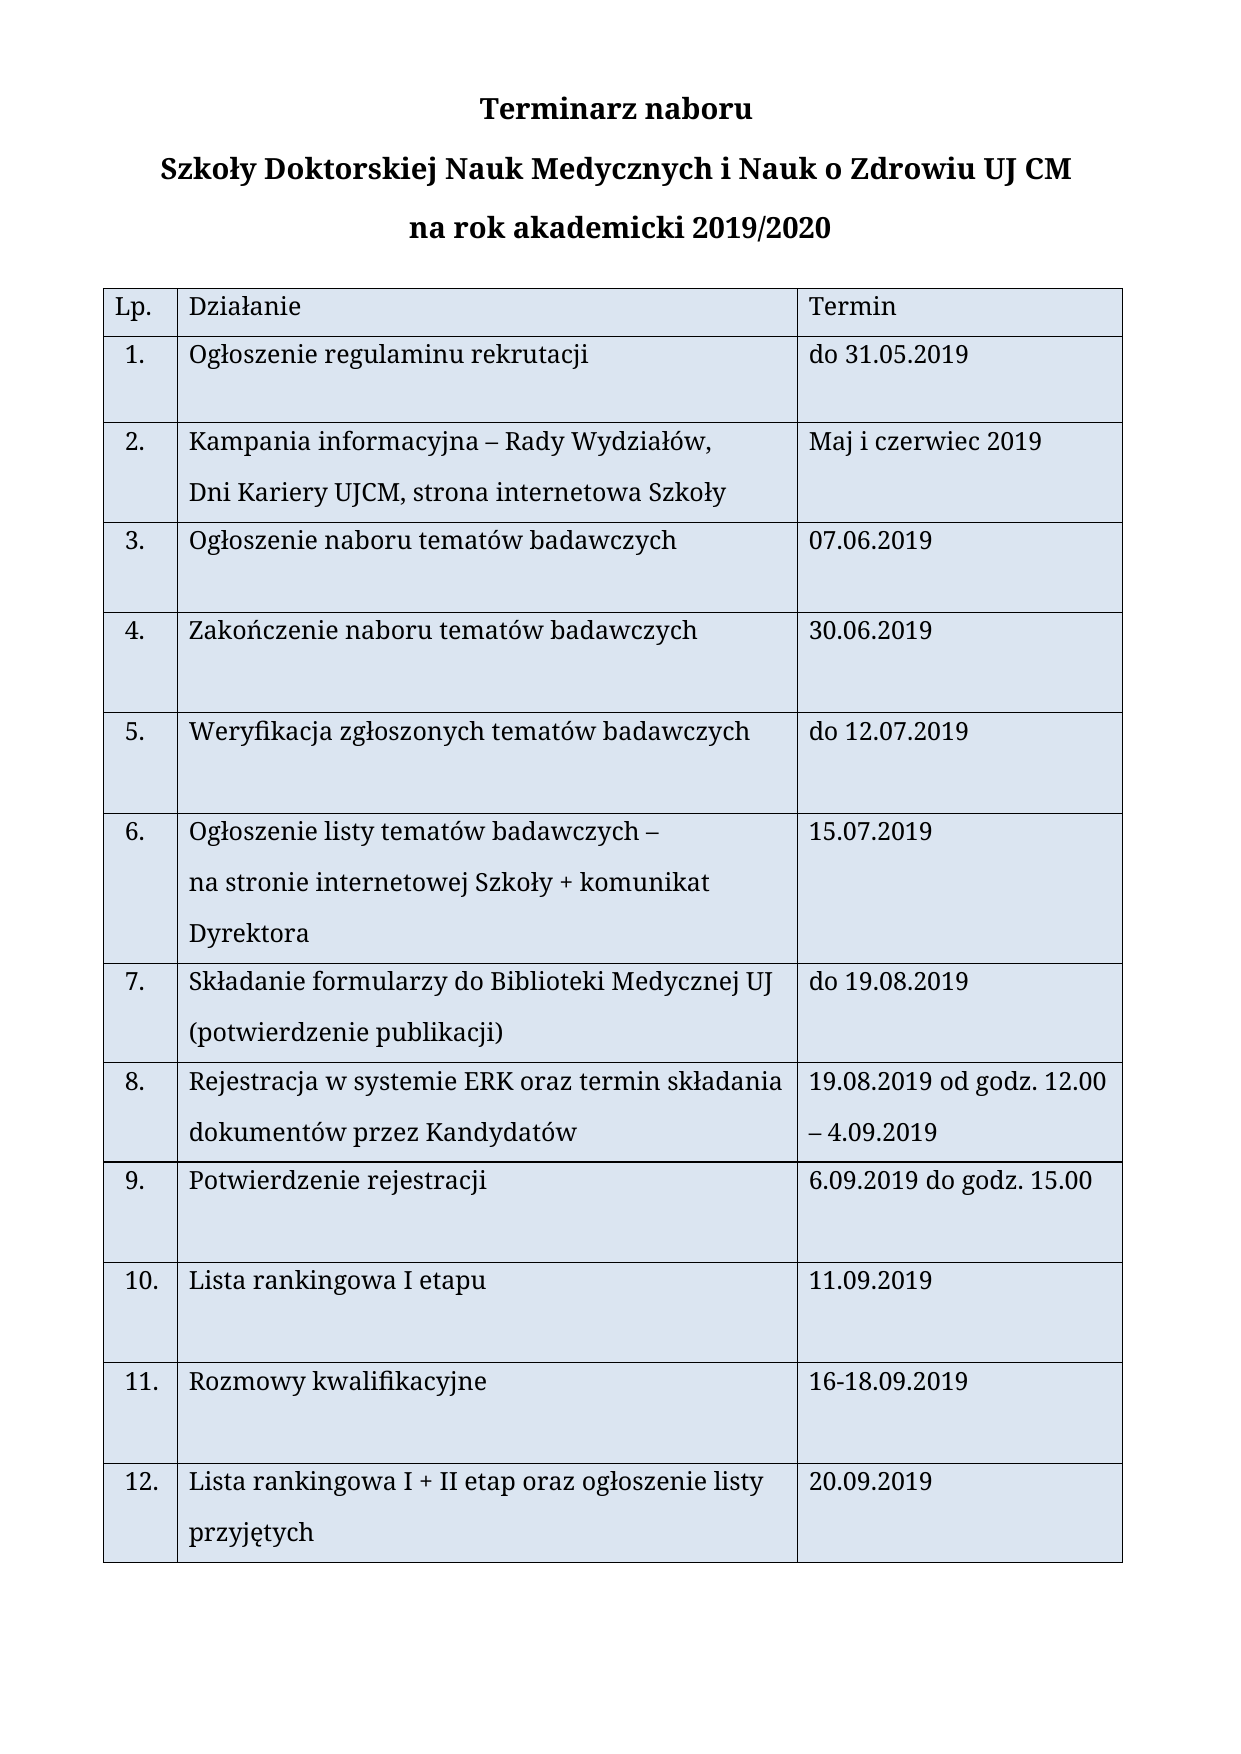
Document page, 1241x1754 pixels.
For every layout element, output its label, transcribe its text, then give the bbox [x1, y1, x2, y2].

table_cell Składanie formularzy do Biblioteki Medycznej UJ (potwierdzenie publikacji) [178, 964, 797, 1062]
table_cell Rozmowy kwalifikacyjne [178, 1363, 797, 1463]
table_cell [104, 713, 177, 813]
table_cell [104, 814, 177, 963]
table_cell Ogłoszenie listy tematów badawczych – na stronie internetowej Szkoły + komunikat Dyrektora [178, 814, 797, 963]
table_header Termin [798, 289, 1122, 336]
table_cell Lista rankingowa I etapu [178, 1263, 797, 1362]
table_cell Ogłoszenie regulaminu rekrutacji [178, 337, 797, 422]
table_cell do 19.08.2019 [798, 964, 1122, 1062]
table_cell [104, 1464, 177, 1562]
table_cell [104, 523, 177, 612]
table_cell [104, 1063, 177, 1161]
table_header Działanie [178, 289, 797, 336]
table_cell [104, 423, 177, 522]
table_cell [104, 1163, 177, 1262]
table_cell do 12.07.2019 [798, 713, 1122, 813]
table_cell 6.09.2019 do godz. 15.00 [798, 1163, 1122, 1262]
table_header Lp. [104, 289, 177, 336]
table_cell 15.07.2019 [798, 814, 1122, 963]
table_cell Potwierdzenie rejestracji [178, 1163, 797, 1262]
table_cell [104, 337, 177, 422]
table_cell 11.09.2019 [798, 1263, 1122, 1362]
table_cell 19.08.2019 od godz. 12.00 – 4.09.2019 [798, 1063, 1122, 1161]
table_cell [104, 1363, 177, 1463]
table_cell 16-18.09.2019 [798, 1363, 1122, 1463]
table_cell do 31.05.2019 [798, 337, 1122, 422]
table_cell 07.06.2019 [798, 523, 1122, 612]
table_cell Maj i czerwiec 2019 [798, 423, 1122, 522]
table_cell [104, 964, 177, 1062]
table_cell [104, 613, 177, 712]
table_cell Ogłoszenie naboru tematów badawczych [178, 523, 797, 612]
table_cell 30.06.2019 [798, 613, 1122, 712]
table_cell Rejestracja w systemie ERK oraz termin składania dokumentów przez Kandydatów [178, 1063, 797, 1161]
table_cell Kampania informacyjna – Rady Wydziałów, Dni Kariery UJCM, strona internetowa Szkoły [178, 423, 797, 522]
table_cell Lista rankingowa I + II etap oraz ogłoszenie listy przyjętych [178, 1464, 797, 1562]
table_cell Zakończenie naboru tematów badawczych [178, 613, 797, 712]
table_cell 20.09.2019 [798, 1464, 1122, 1562]
table_cell [104, 1263, 177, 1362]
text Terminarz naboru Szkoły Doktorskiej Nauk Medycznych i Nauk o Zdrowiu UJ CM na rok akademicki 2019/2020 [148, 89, 1093, 247]
table_cell Weryfikacja zgłoszonych tematów badawczych [178, 713, 797, 813]
